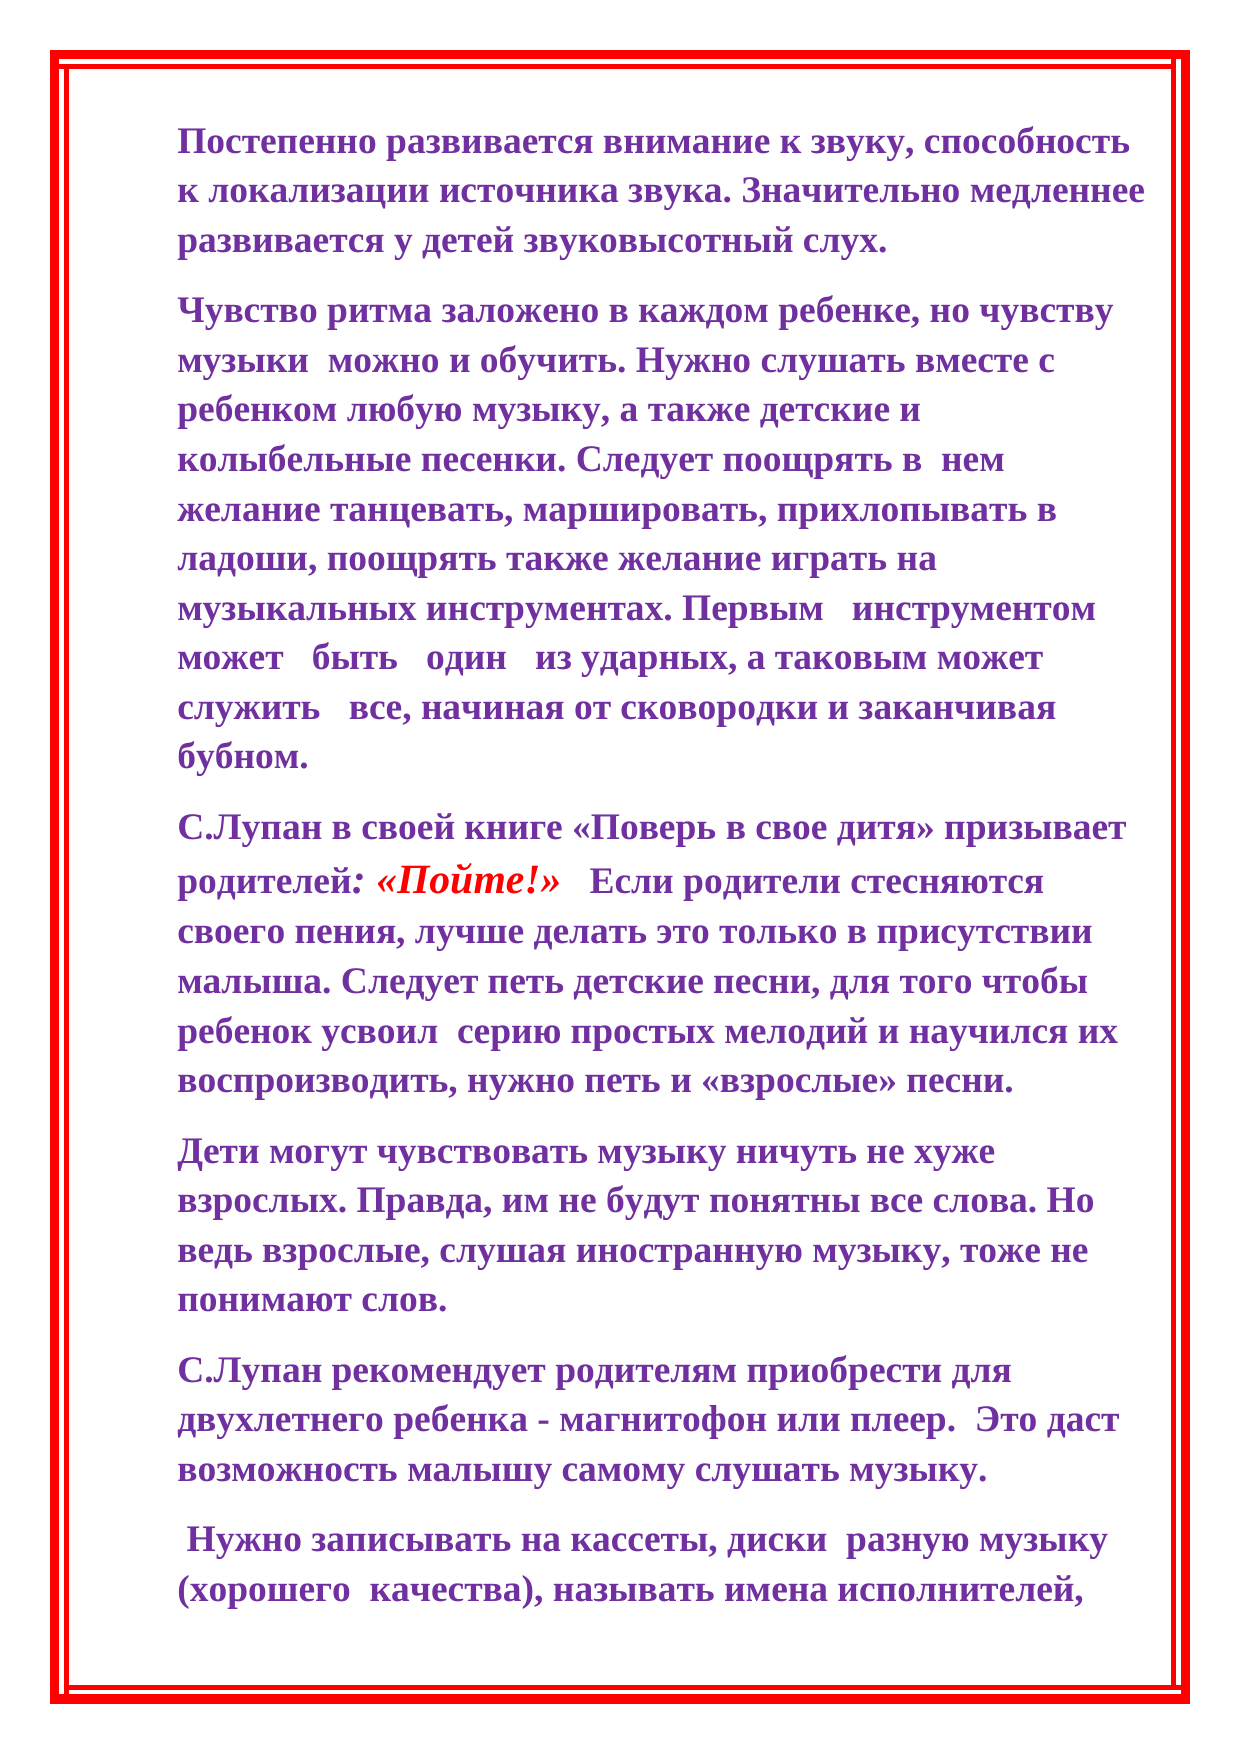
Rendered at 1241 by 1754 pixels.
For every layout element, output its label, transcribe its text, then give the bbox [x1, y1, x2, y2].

text Дети могут чувствовать музыку ничуть не хуже взрослых. Правда, им не будут понятны все слова. Но ведь взрослые, слушая иностранную музыку, тоже не понимают слов. [177, 1128, 1152, 1320]
text С.Лупан в своей книге «Поверь в свое дитя» призывает родителей: «Пойте!» Если родители стесняются своего пения, лучше делать это только в присутствии малыша. Следует петь детские песни, для того чтобы ребенок усвоил серию простых мелодий и научился их воспроизводить, нужно петь и «взрослые» песни. [177, 804, 1152, 1101]
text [177, 118, 1152, 260]
text Чувство ритма заложено в каждом ребенке, но чувству музыки можно и обучить. Нужно слушать вместе с ребенком любую музыку, а также детские и колыбельные песенки. Следует поощрять в нем желание танцевать, маршировать, прихлопывать в ладоши, поощрять также желание играть на музыкальных инструментах. Первым инструментом может быть один из ударных, а таковым может служить все, начиная от сковородки и заканчивая бубном. [177, 288, 1152, 777]
text С.Лупан рекомендует родителям приобрести для двухлетнего ребенка - магнитофон или плеер. Это даст возможность малышу самому слушать музыку. [177, 1347, 1152, 1489]
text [177, 1517, 1152, 1609]
